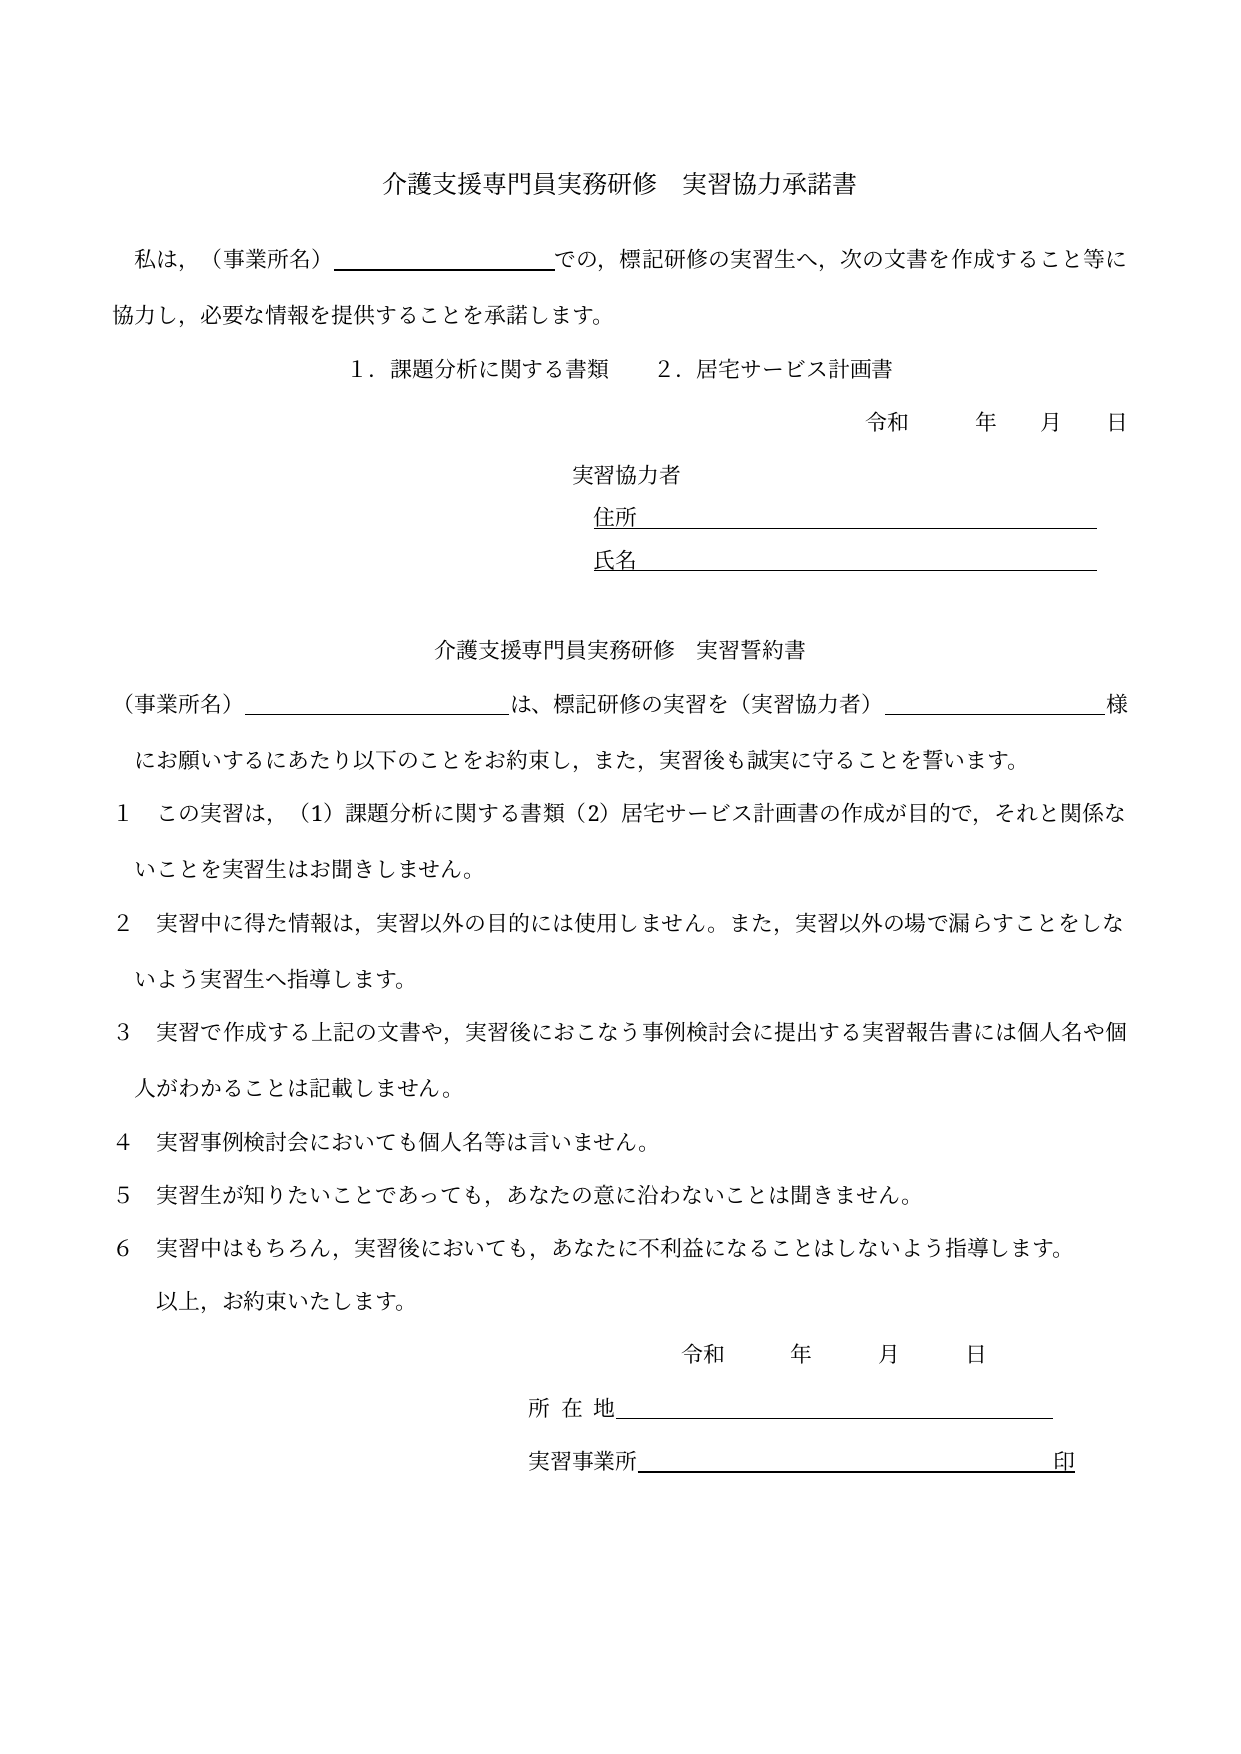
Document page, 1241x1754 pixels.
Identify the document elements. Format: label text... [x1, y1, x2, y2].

text 住所 [112, 498, 1128, 535]
text ３ 実習で作成する上記の文書や，実習後におこなう事例検討会に提出する実習報告書には個人名や個人がわかることは記載しません。 [112, 1012, 1128, 1106]
text ４ 実習事例検討会においても個人名等は言いません。 [112, 1122, 1128, 1159]
text 実習協力者 [112, 455, 1128, 493]
text 実習事業所 印 [112, 1441, 1128, 1478]
text ６ 実習中はもちろん，実習後においても，あなたに不利益になることはしないよう指導します。 [112, 1228, 1128, 1266]
text （事業所名） は、標記研修の実習を（実習協力者） 様にお願いするにあたり以下のことをお約束し，また，実習後も誠実に守ることを誓います。 [112, 684, 1128, 777]
text 介護支援専門員実務研修 実習誓約書 [112, 631, 1128, 668]
text 私は，（事業所名） での，標記研修の実習生へ，次の文書を作成すること等に協力し，必要な情報を提供することを承諾します。 [112, 239, 1128, 333]
text 以上，お約束いたします。 [112, 1281, 1128, 1319]
text 令和 年 月 日 [112, 402, 1128, 440]
text 介護支援専門員実務研修 実習協力承諾書 [112, 164, 1128, 202]
text ２ 実習中に得た情報は，実習以外の目的には使用しません。また，実習以外の場で漏らすことをしないよう実習生へ指導します。 [112, 903, 1128, 996]
text １ この実習は，（1）課題分析に関する書類（2）居宅サービス計画書の作成が目的で，それと関係ないことを実習生はお聞きしません。 [112, 793, 1128, 887]
text 氏名 [112, 540, 1128, 577]
text 令和 年 月 日 [112, 1334, 1128, 1372]
text 所在地 [112, 1388, 1128, 1425]
text ５ 実習生が知りたいことであっても，あなたの意に沿わないことは聞きません。 [112, 1175, 1128, 1212]
text １．課題分析に関する書類 ２．居宅サービス計画書 [112, 349, 1128, 386]
